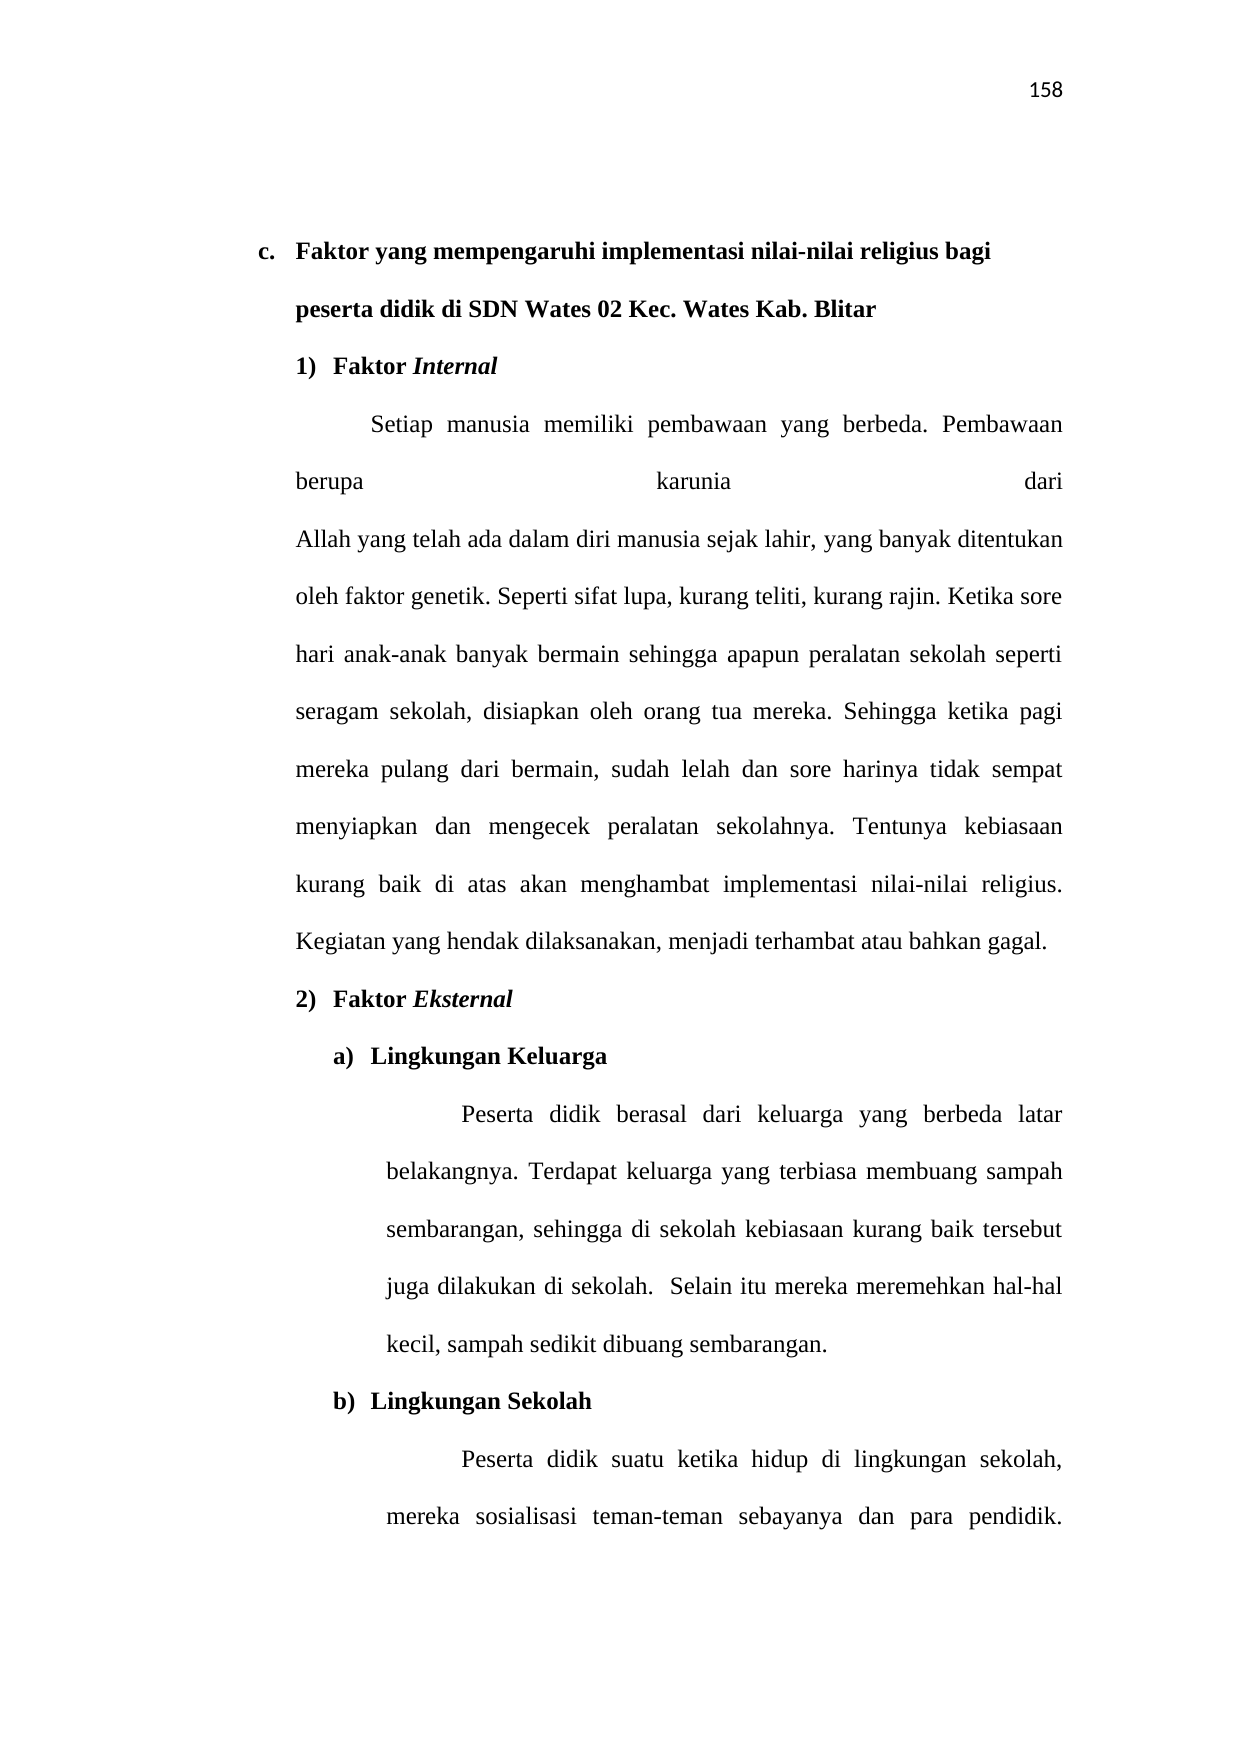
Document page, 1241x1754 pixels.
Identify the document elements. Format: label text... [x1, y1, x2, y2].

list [386, 1444, 1063, 1530]
list Lingkungan Sekolah [333, 1386, 1063, 1415]
list Peserta didik berasal dari keluarga yang berbeda latar belakangnya. Terdapat keluarga yang terbiasa membuang sampah sembarangan, sehingga di sekolah kebiasaan kurang baik tersebut juga dilakukan di sekolah. Selain itu mereka meremehkan hal-hal kecil, sampah sedikit dibuang sembarangan. [386, 1099, 1063, 1357]
list Faktor Eksternal [295, 984, 1063, 1012]
list Faktor yang mempengaruhi implementasi nilai-nilai religius bagi peserta didik di SDN Wates 02 Kec. Wates Kab. Blitar [258, 236, 1063, 322]
text Setiap manusia memiliki pembawaan yang berbeda. Pembawaan berupa karunia dari Allah yang telah ada dalam diri manusia sejak lahir, yang banyak ditentukan oleh faktor genetik. Seperti sifat lupa, kurang teliti, kurang rajin. Ketika sore hari anak-anak banyak bermain sehingga apapun peralatan sekolah seperti seragam sekolah, disiapkan oleh orang tua mereka. Sehingga ketika pagi mereka pulang dari bermain, sudah lelah dan sore harinya tidak sempat menyiapkan dan mengecek peralatan sekolahnya. Tentunya kebiasaan kurang baik di atas akan menghambat implementasi nilai-nilai religius. Kegiatan yang hendak dilaksanakan, menjadi terhambat atau bahkan gagal. [295, 409, 1063, 955]
list Lingkungan Keluarga [333, 1041, 1063, 1070]
list Faktor Internal [295, 351, 1063, 380]
